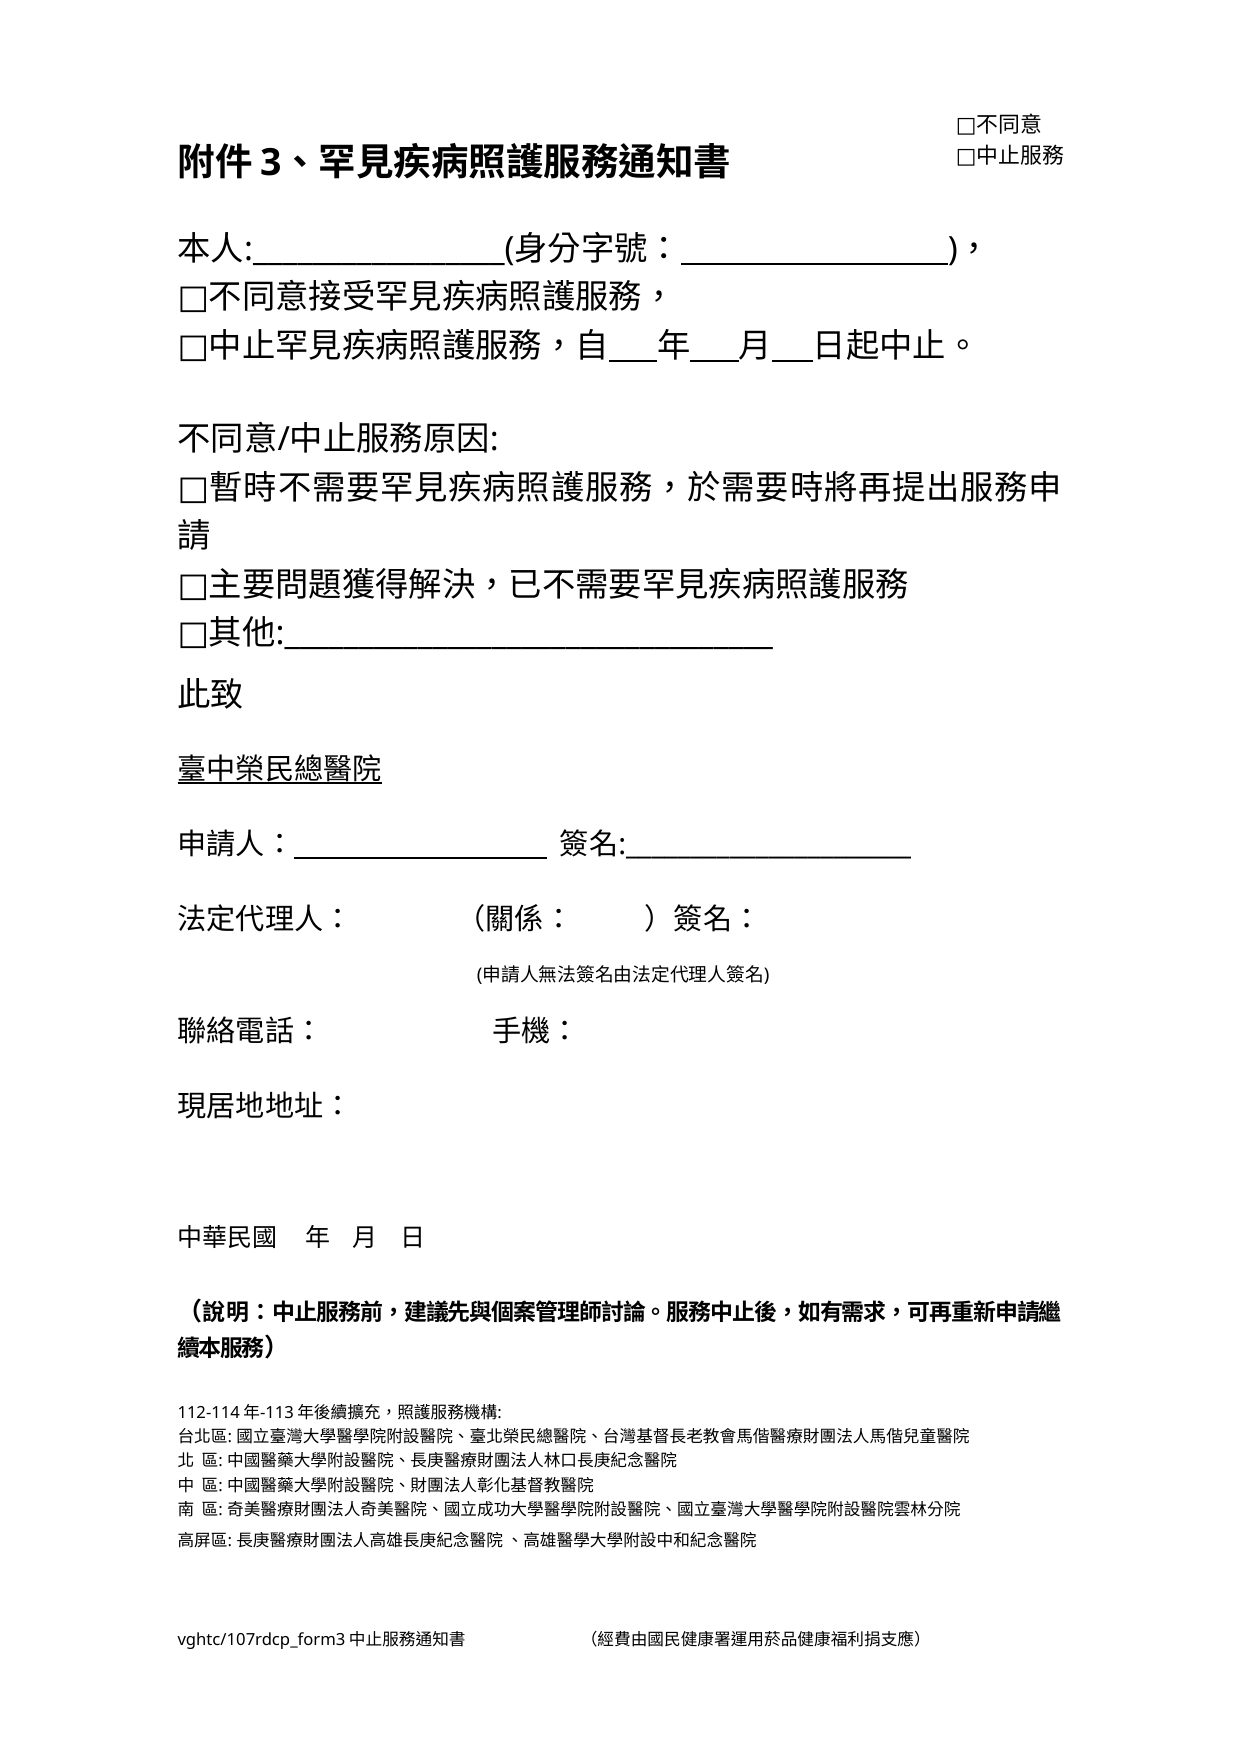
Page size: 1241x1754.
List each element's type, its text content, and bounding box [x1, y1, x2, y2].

text 此致 [177, 654, 1063, 729]
text 中 區: 中國醫藥大學附設醫院、財團法人彰化基督教醫院 [177, 1472, 1063, 1496]
text 北 區: 中國醫藥大學附設醫院、長庚醫療財團法人林口長庚紀念醫院 [177, 1447, 1063, 1472]
text 中華民國 年 月 日 [177, 1217, 1013, 1254]
text □暫時不需要罕見疾病照護服務，於需要時將再提出服務申請 [177, 461, 1063, 557]
text □中止罕見疾病照護服務，自 年 月 日起中止。 [177, 318, 1063, 367]
text 台北區: 國立臺灣大學醫學院附設醫院、臺北榮民總醫院、台灣基督長老教會馬偕醫療財團法人馬偕兒童醫院 [177, 1423, 1063, 1447]
text 112-114年-113年後續擴充，照護服務機構: [177, 1398, 1063, 1423]
text 本人:_________________(身分字號： )， [177, 221, 1063, 270]
text 南 區: 奇美醫療財團法人奇美醫院、國立成功大學醫學院附設醫院、國立臺灣大學醫學院附設醫院雲林分院 [177, 1496, 1063, 1520]
text □不同意接受罕見疾病照護服務， [177, 270, 1063, 318]
text 不同意/中止服務原因: [177, 412, 1063, 461]
text 法定代理人： （關係： ）簽名： [177, 879, 1063, 954]
text 現居地地址： [177, 1067, 1063, 1142]
text 臺中榮民總醫院 [177, 729, 1063, 804]
text 附件3、罕見疾病照護服務通知書 [177, 142, 1063, 184]
text □其他:_________________________________ [177, 606, 1063, 654]
text （說明：中止服務前，建議先與個案管理師討論。服務中止後，如有需求，可再重新申請繼續本服務） [177, 1292, 1063, 1364]
text (申請人無法簽名由法定代理人簽名) [177, 954, 938, 992]
text 高屏區: 長庚醫療財團法人高雄長庚紀念醫院 、高雄醫學大學附設中和紀念醫院 [177, 1520, 1063, 1558]
text 聯絡電話： 手機： [177, 992, 1063, 1067]
text 申請人： 簽名:______________________ [177, 804, 1063, 879]
text □主要問題獲得解決，已不需要罕見疾病照護服務 [177, 557, 1063, 606]
